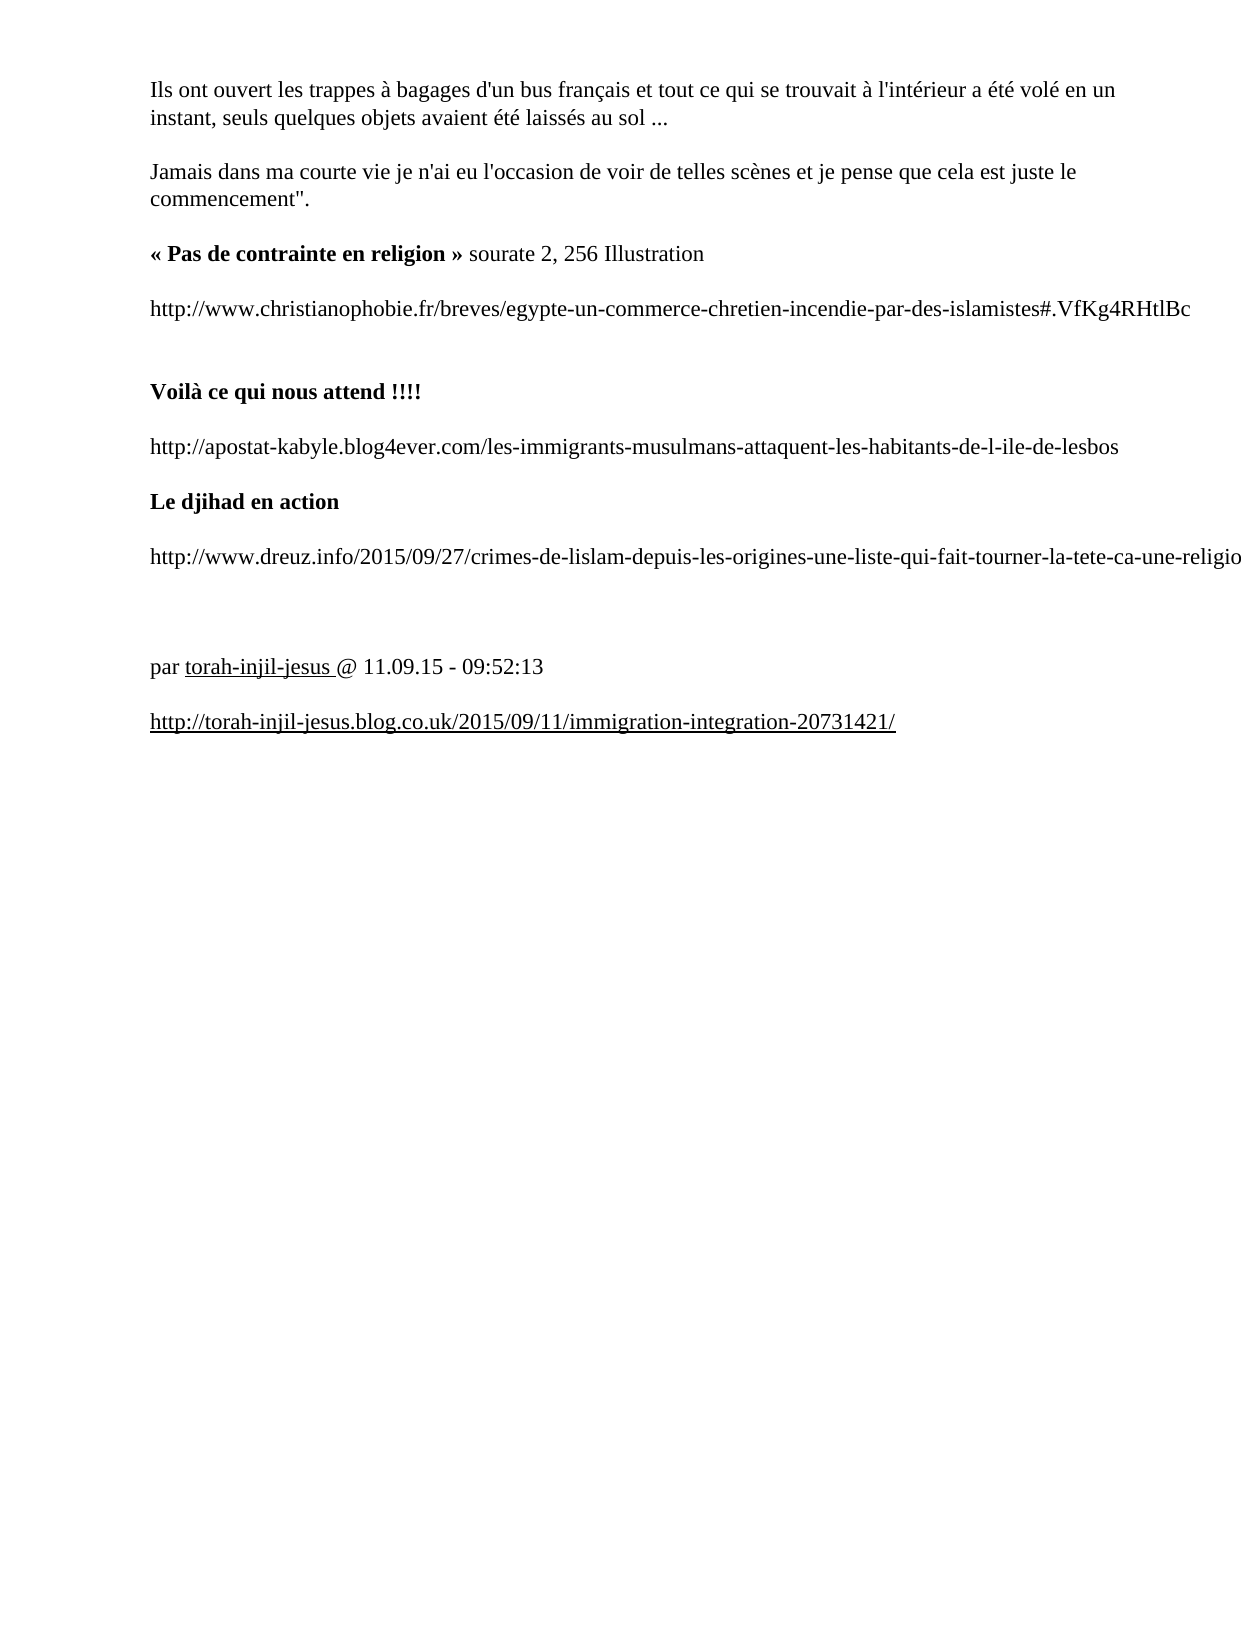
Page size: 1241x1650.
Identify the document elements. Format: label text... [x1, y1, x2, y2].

text Ils ont ouvert les trappes à bagages d'un bus français et tout ce qui se trouvait à l'intérieur a été volé en un instant, seuls quelques objets avaient été laissés au sol ... [150, 76, 1119, 130]
text http://www.dreuz.info/2015/09/27/crimes-de-lislam-depuis-les-origines-une-liste-qui-fait-tourner-la-tete-ca-une-religio [150, 543, 1240, 569]
text par torah-injil-jesus @ 11.09.15 - 09:52:13 [150, 653, 1240, 679]
text Jamais dans ma courte vie je n'ai eu l'occasion de voir de telles scènes et je pense que cela est juste le commencement". [150, 158, 1081, 212]
subtitle Voilà ce qui nous attend !!!! [150, 378, 1240, 404]
subtitle Le djihad en action [150, 488, 1240, 514]
text http://torah-injil-jesus.blog.co.uk/2015/09/11/immigration-integration-20731421/ [150, 708, 1240, 735]
text http://www.christianophobie.fr/breves/egypte-un-commerce-chretien-incendie-par-des-islamistes#.VfKg4RHtlBc [150, 295, 1240, 322]
text « Pas de contrainte en religion » sourate 2, 256 Illustration [150, 240, 1240, 267]
text http://apostat-kabyle.blog4ever.com/les-immigrants-musulmans-attaquent-les-habitants-de-l-ile-de-lesbos [150, 433, 1240, 459]
